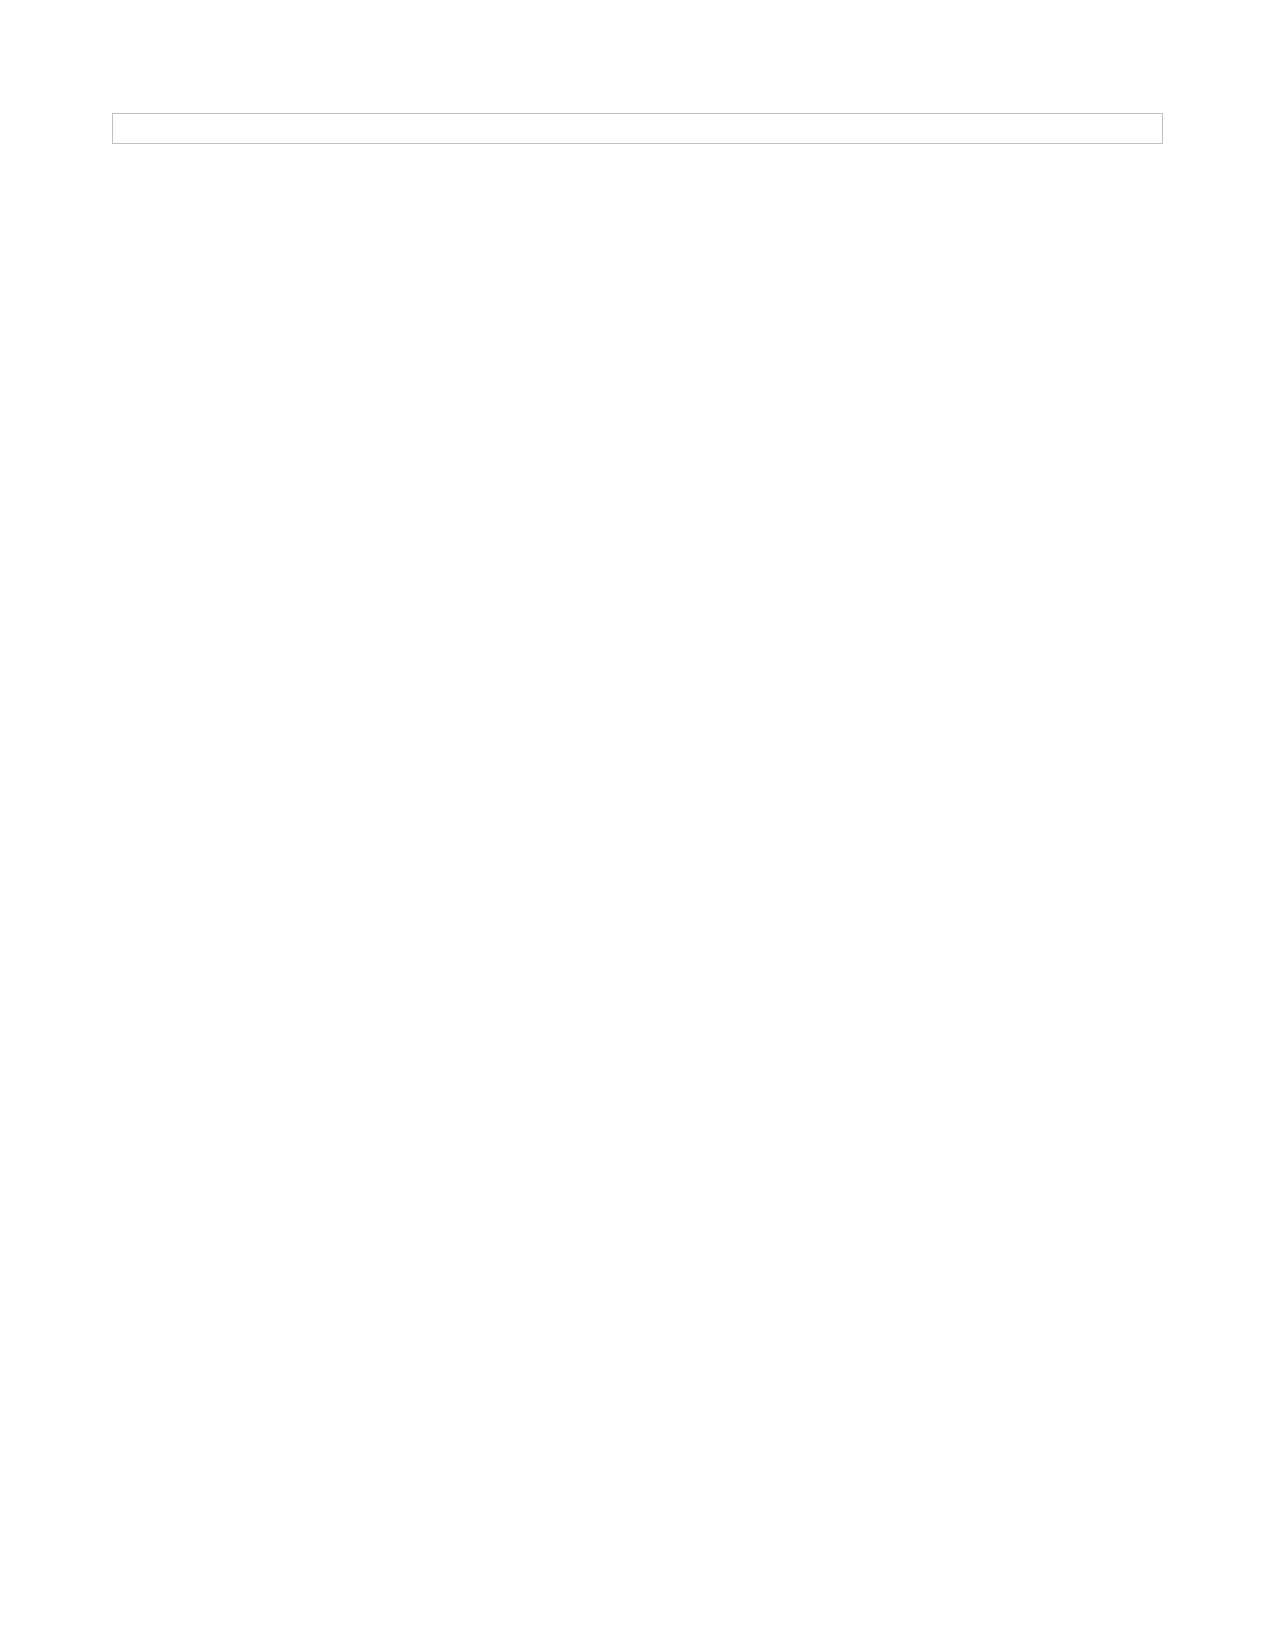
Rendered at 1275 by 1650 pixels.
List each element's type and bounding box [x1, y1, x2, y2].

table_cell [113, 114, 1162, 142]
